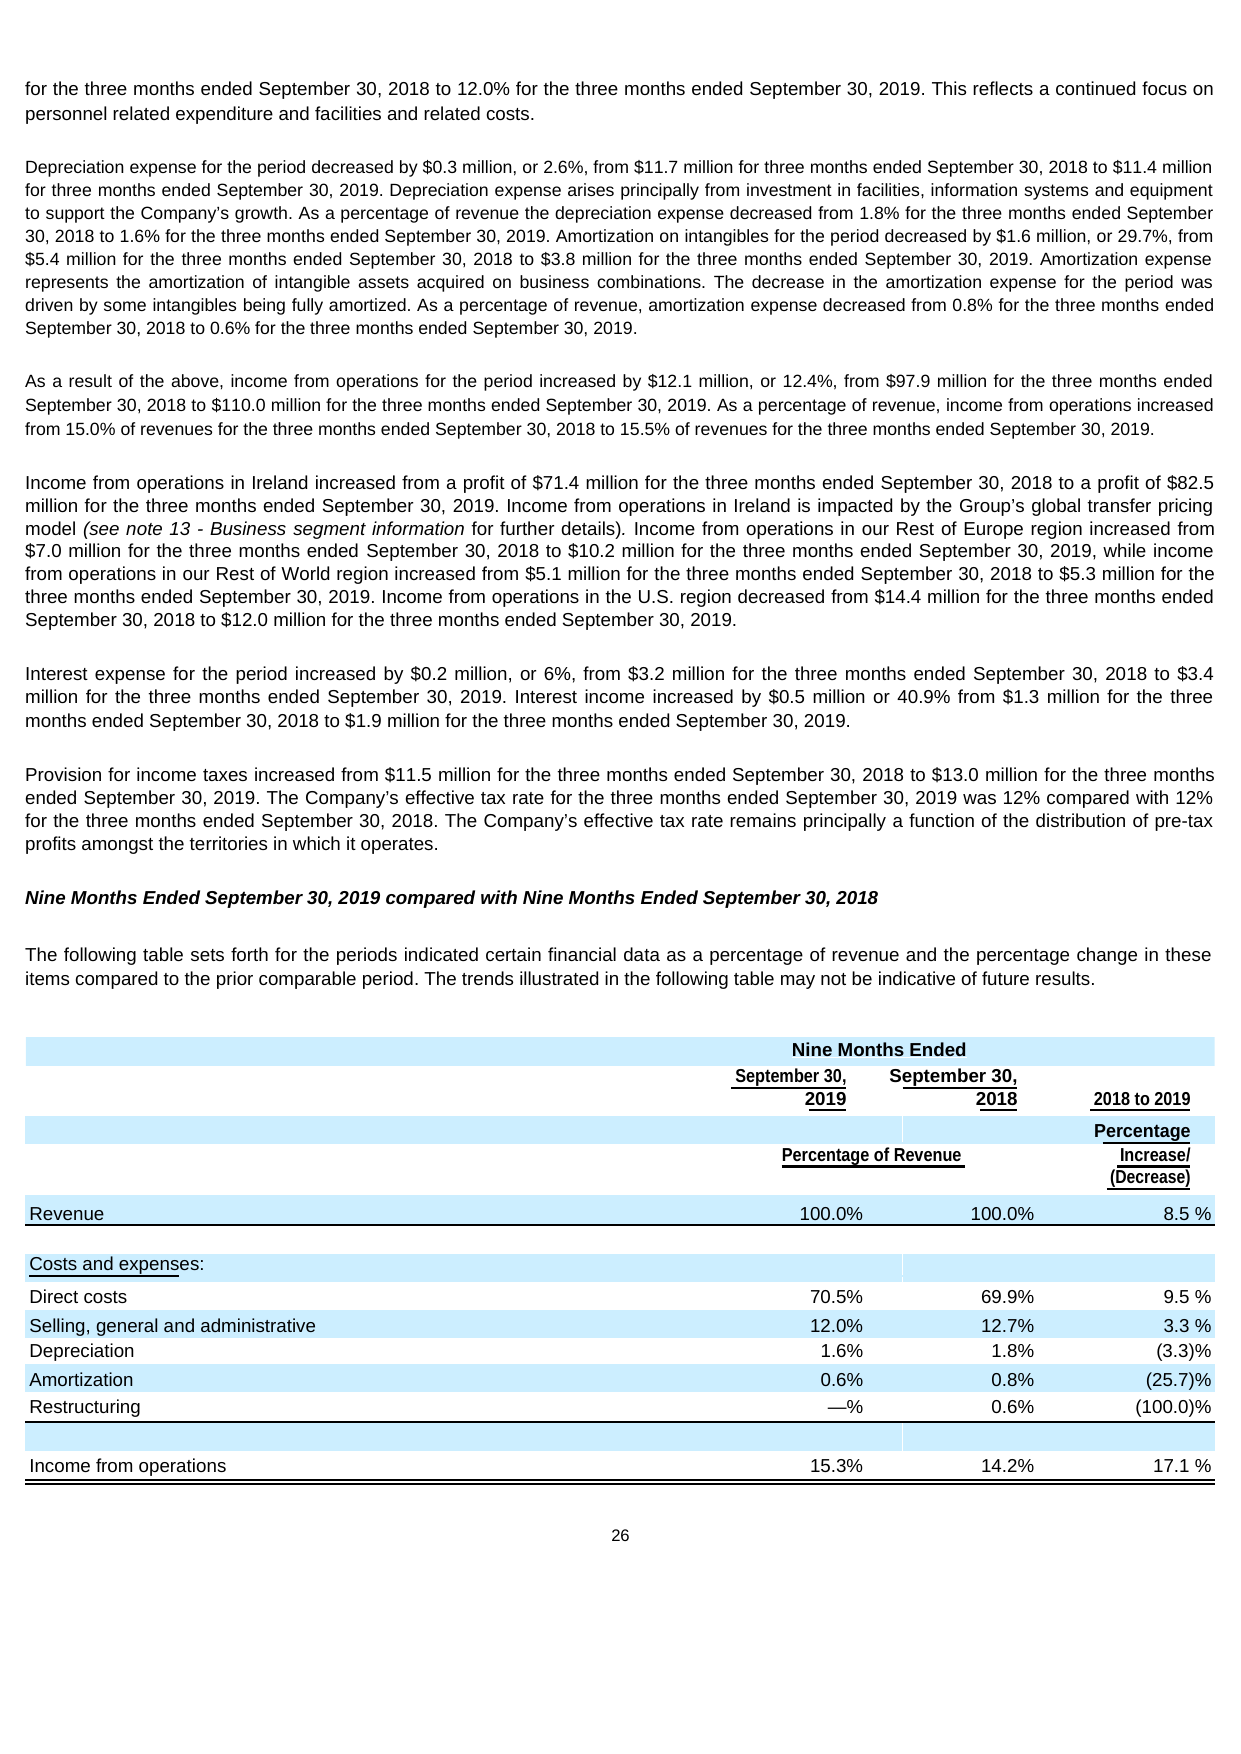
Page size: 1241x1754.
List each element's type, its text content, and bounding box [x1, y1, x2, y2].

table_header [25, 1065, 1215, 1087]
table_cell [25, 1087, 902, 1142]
text Income from operations in Ireland increased from a profit of $71.4 million for the three months ended September 30, 2018 to a profit of $82.5 million for the three months ended September 30, 2019. Income from operations in Ireland is impacted by the Group’s global transfer pricing model (see note 13 - Business segment information for further details). Income from operations in our Rest of Europe region increased from $7.0 million for the three months ended September 30, 2018 to $10.2 million for the three months ended September 30, 2019, while income from operations in our Rest of World region increased from $5.1 million for the three months ended September 30, 2018 to $5.3 million for the three months ended September 30, 2019. Income from operations in the U.S. region decreased from $14.4 million for the three months ended September 30, 2018 to $12.0 million for the three months ended September 30, 2019. [25, 472, 1215, 630]
text Interest expense for the period increased by $0.2 million, or 6%, from $3.2 million for the three months ended September 30, 2018 to $3.4 million for the three months ended September 30, 2019. Interest income increased by $0.5 million or 40.9% from $1.3 million for the three months ended September 30, 2018 to $1.9 million for the three months ended September 30, 2019. [25, 662, 1215, 731]
text Nine Months Ended [792, 1038, 1215, 1060]
text for the three months ended September 30, 2018 to 12.0% for the three months ended September 30, 2019. This reflects a continued focus on personnel related expenditure and facilities and related costs. [25, 78, 1215, 124]
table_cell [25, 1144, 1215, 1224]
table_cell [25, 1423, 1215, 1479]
text As a result of the above, income from operations for the period increased by $12.1 million, or 12.4%, from $97.9 million for the three months ended September 30, 2018 to $110.0 million for the three months ended September 30, 2019. As a percentage of revenue, income from operations increased from 15.0% of revenues for the three months ended September 30, 2018 to 15.5% of revenues for the three months ended September 30, 2019. [25, 370, 1215, 439]
text Provision for income taxes increased from $11.5 million for the three months ended September 30, 2018 to $13.0 million for the three months ended September 30, 2019. The Company’s effective tax rate for the three months ended September 30, 2019 was 12% compared with 12% for the three months ended September 30, 2018. The Company’s effective tax rate remains principally a function of the distribution of pre-tax profits amongst the territories in which it operates. [25, 763, 1215, 855]
text The following table sets forth for the periods indicated certain financial data as a percentage of revenue and the percentage change in these items compared to the prior comparable period. The trends illustrated in the following table may not be indicative of future results. [25, 943, 1213, 990]
picture [25, 1037, 1215, 1065]
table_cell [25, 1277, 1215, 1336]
text Nine Months Ended September 30, 2019 compared with Nine Months Ended September 30, 2018 [25, 887, 1215, 909]
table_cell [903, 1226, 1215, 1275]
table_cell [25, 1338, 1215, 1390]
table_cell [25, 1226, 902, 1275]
text 26 [25, 1526, 1215, 1545]
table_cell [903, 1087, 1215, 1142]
text Depreciation expense for the period decreased by $0.3 million, or 2.6%, from $11.7 million for three months ended September 30, 2018 to $11.4 million for three months ended September 30, 2019. Depreciation expense arises principally from investment in facilities, information systems and equipment to support the Company’s growth. As a percentage of revenue the depreciation expense decreased from 1.8% for the three months ended September 30, 2018 to 1.6% for the three months ended September 30, 2019. Amortization on intangibles for the period decreased by $1.6 million, or 29.7%, from $5.4 million for the three months ended September 30, 2018 to $3.8 million for the three months ended September 30, 2019. Amortization expense represents the amortization of intangible assets acquired on business combinations. The decrease in the amortization expense for the period was driven by some intangibles being fully amortized. As a percentage of revenue, amortization expense decreased from 0.8% for the three months ended September 30, 2018 to 0.6% for the three months ended September 30, 2019. [25, 156, 1215, 338]
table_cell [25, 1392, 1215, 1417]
